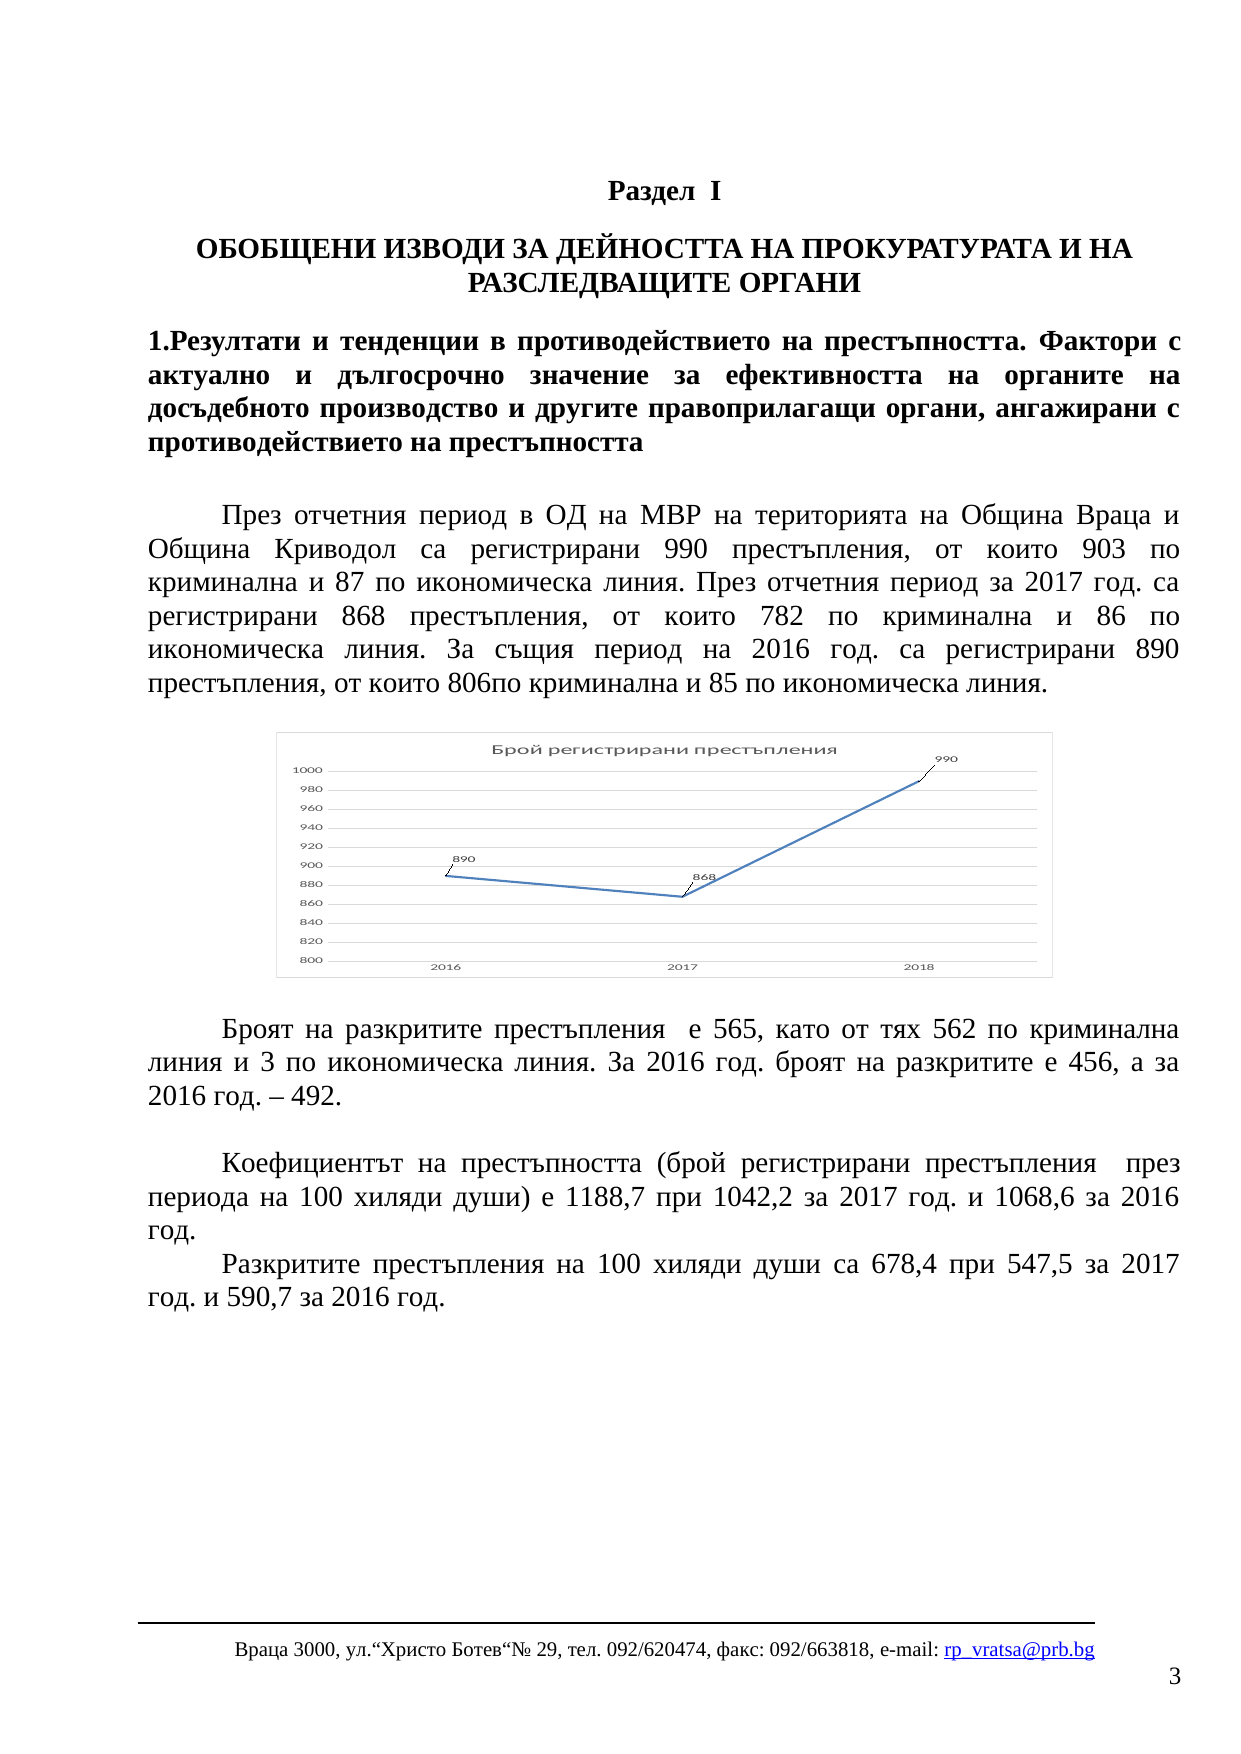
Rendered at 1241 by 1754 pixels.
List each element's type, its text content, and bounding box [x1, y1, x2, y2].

text Броят на разкритите престъпления е 565, като от тях 562 по криминална линия и 3 по икономическа линия. За 2016 год. броят на разкритите е 456, а за 2016 год. – 492. [148, 1011, 1181, 1112]
text 1.Резултати и тенденции в противодействието на престъпността. Фактори с актуално и дългосрочно значение за ефективността на органите на досъдебното производство и другите правоприлагащи органи, ангажирани с противодействието на престъпността [148, 323, 1181, 457]
text Коефициентът на престъпността (брой регистрирани престъпления през периода на 100 хиляди души) е 1188,7 при 1042,2 за 2017 год. и 1068,6 за 2016 год. [148, 1145, 1181, 1246]
text ОБОБЩЕНИ ИЗВОДИ ЗА ДЕЙНОСТТА НА ПРОКУРАТУРАТА И НА РАЗСЛЕДВАЩИТЕ ОРГАНИ [148, 231, 1181, 298]
text През отчетния период в ОД на МВР на територията на Община Враца и Община Криводол са регистрирани 990 престъпления, от които 903 по криминална и 87 по икономическа линия. През отчетния период за 2017 год. са регистрирани 868 престъпления, от които 782 по криминална и 86 по икономическа линия. За същия период на 2016 год. са регистрирани 890 престъпления, от които 806по криминална и 85 по икономическа линия. [148, 497, 1181, 698]
text Разкритите престъпления на 100 хиляди души са 678,4 при 547,5 за 2017 год. и 590,7 за 2016 год. [148, 1246, 1181, 1313]
text Раздел І [148, 173, 1181, 206]
